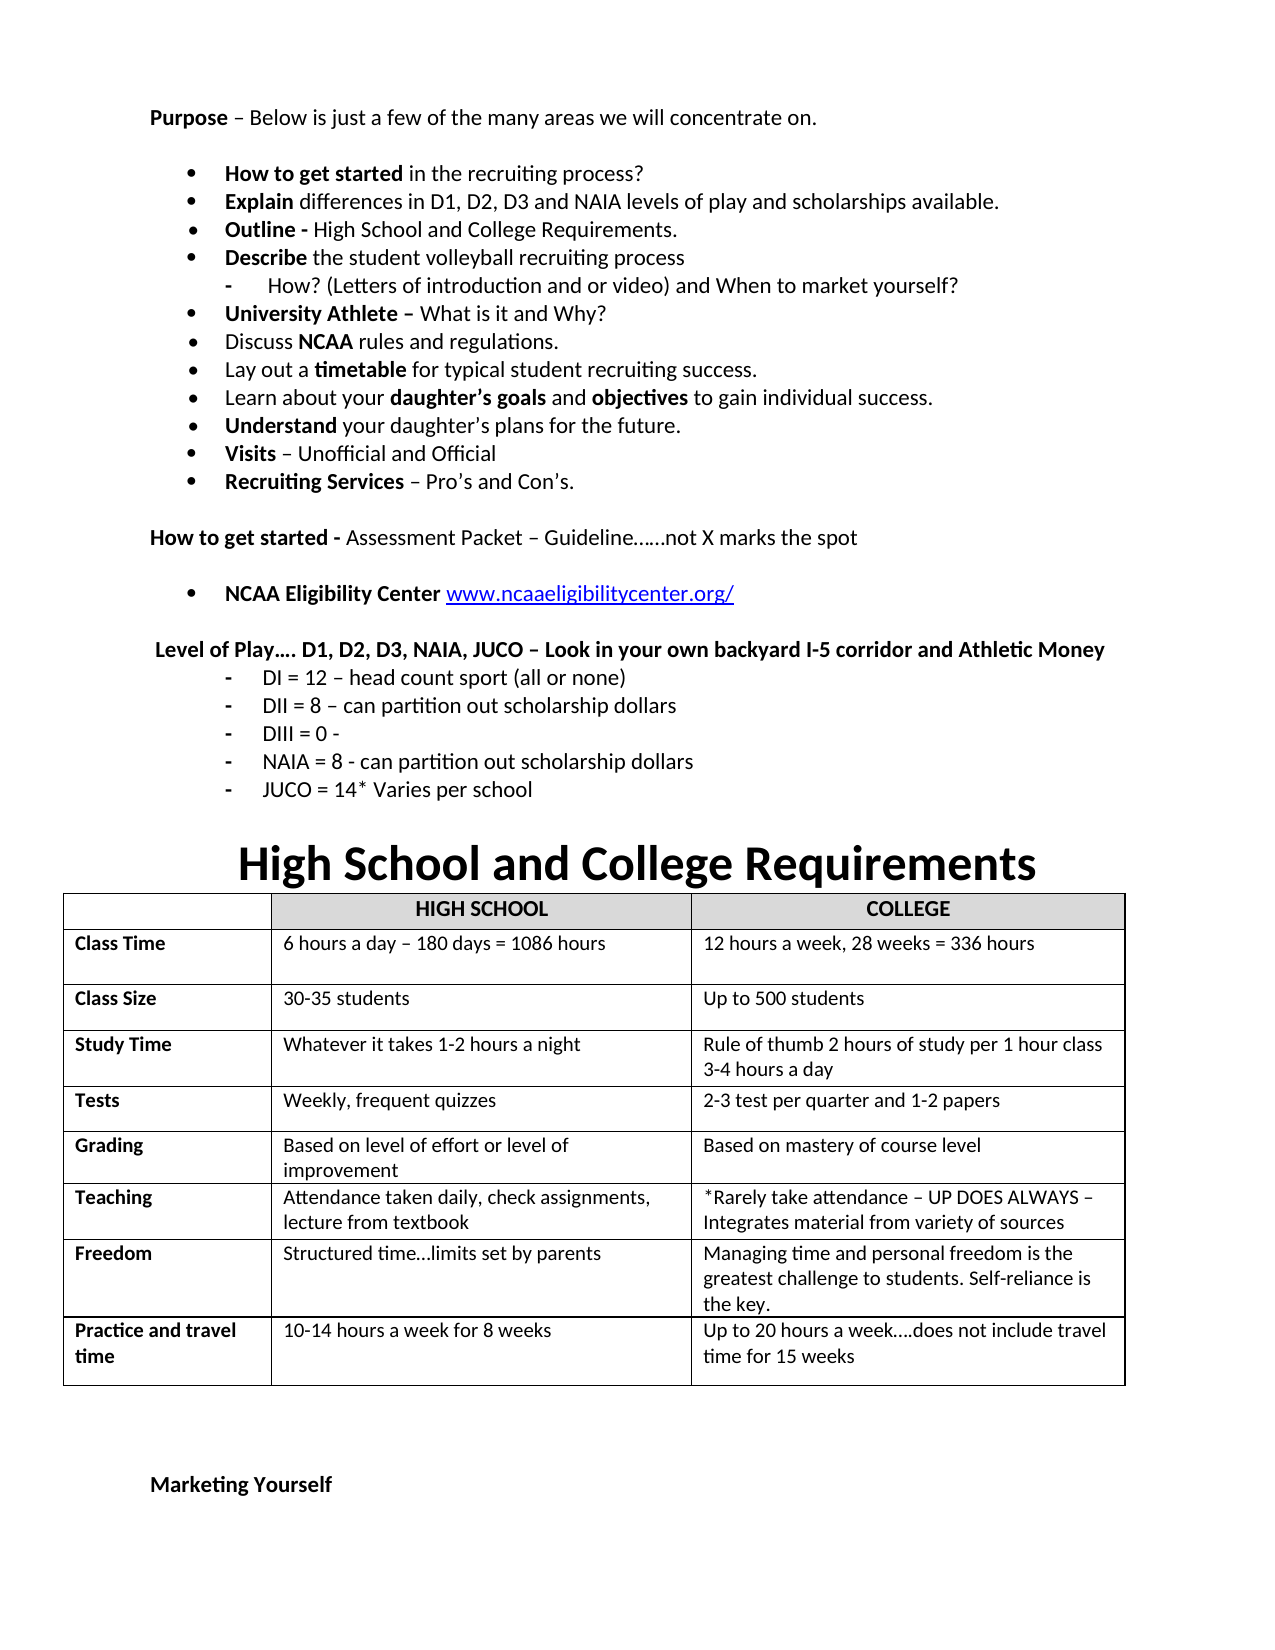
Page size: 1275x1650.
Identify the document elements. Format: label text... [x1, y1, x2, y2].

table_cell Based on level of effort or level of improvement [272, 1132, 691, 1183]
text • Learn about your daughter’s goals and objectives to gain individual success. [150, 383, 1125, 411]
text • Discuss NCAA rules and regulations. [150, 327, 1125, 355]
list DIII = 0 - [225, 719, 1125, 747]
table_cell Practice and travel time [64, 1318, 271, 1385]
table_cell Grading [64, 1132, 271, 1183]
list Recruiting Services – Pro’s and Con’s. [187, 467, 1125, 495]
table_cell *Rarely take attendance – UP DOES ALWAYS – Integrates material from variety of sources [692, 1184, 1124, 1239]
text How to get started - Assessment Packet – Guideline……not X marks the spot [150, 523, 1125, 551]
text • Lay out a timetable for typical student recruiting success. [150, 355, 1125, 383]
table_cell Based on mastery of course level [692, 1132, 1124, 1183]
table_header HIGH SCHOOL [272, 894, 691, 929]
text Level of Play…. D1, D2, D3, NAIA, JUCO – Look in your own backyard I-5 corridor and Athletic Money [150, 635, 1125, 663]
table_cell Structured time…limits set by parents [272, 1240, 691, 1316]
table_cell 30-35 students [272, 985, 691, 1030]
table_cell Class Size [64, 985, 271, 1030]
list JUCO = 14* Varies per school [225, 776, 1125, 803]
list DII = 8 – can partition out scholarship dollars [225, 691, 1125, 719]
table_cell Whatever it takes 1-2 hours a night [272, 1031, 691, 1086]
list NAIA = 8 - can partition out scholarship dollars [225, 747, 1125, 776]
table_cell Managing time and personal freedom is the greatest challenge to students. Self-reliance is the key. [692, 1240, 1124, 1316]
list University Athlete – What is it and Why? [187, 299, 1125, 327]
table_cell Class Time [64, 930, 271, 984]
table_cell Study Time [64, 1031, 271, 1086]
text High School and College Requirements [150, 832, 1125, 893]
table_cell 12 hours a week, 28 weeks = 336 hours [692, 930, 1124, 984]
list DI = 12 – head count sport (all or none) [225, 663, 1125, 691]
list How to get started in the recruiting process? [187, 159, 1125, 187]
list Visits – Unofficial and Official [187, 439, 1125, 467]
table_cell 6 hours a day – 180 days = 1086 hours [272, 930, 691, 984]
list How? (Letters of introduction and or video) and When to market yourself? [225, 271, 1125, 299]
table_header [64, 894, 271, 929]
table_cell 2-3 test per quarter and 1-2 papers [692, 1087, 1124, 1131]
table_cell Tests [64, 1087, 271, 1131]
list NCAA Eligibility Center www.ncaaeligibilitycenter.org/ [187, 579, 1125, 607]
text • Understand your daughter’s plans for the future. [150, 411, 1125, 439]
list Describe the student volleyball recruiting process [187, 243, 1125, 271]
table_cell Teaching [64, 1184, 271, 1239]
table_cell 10-14 hours a week for 8 weeks [272, 1318, 691, 1385]
table_cell Up to 20 hours a week….does not include travel time for 15 weeks [692, 1318, 1124, 1385]
text Purpose – Below is just a few of the many areas we will concentrate on. [150, 103, 1125, 131]
list Explain differences in D1, D2, D3 and NAIA levels of play and scholarships available. [187, 187, 1125, 215]
table_header COLLEGE [692, 894, 1124, 929]
table_cell Attendance taken daily, check assignments, lecture from textbook [272, 1184, 691, 1239]
table_cell Weekly, frequent quizzes [272, 1087, 691, 1131]
text • Outline - High School and College Requirements. [150, 215, 1125, 243]
table_cell Rule of thumb 2 hours of study per 1 hour class 3-4 hours a day [692, 1031, 1124, 1086]
table_cell Freedom [64, 1240, 271, 1316]
table_cell Up to 500 students [692, 985, 1124, 1030]
text Marketing Yourself [150, 1470, 1125, 1498]
